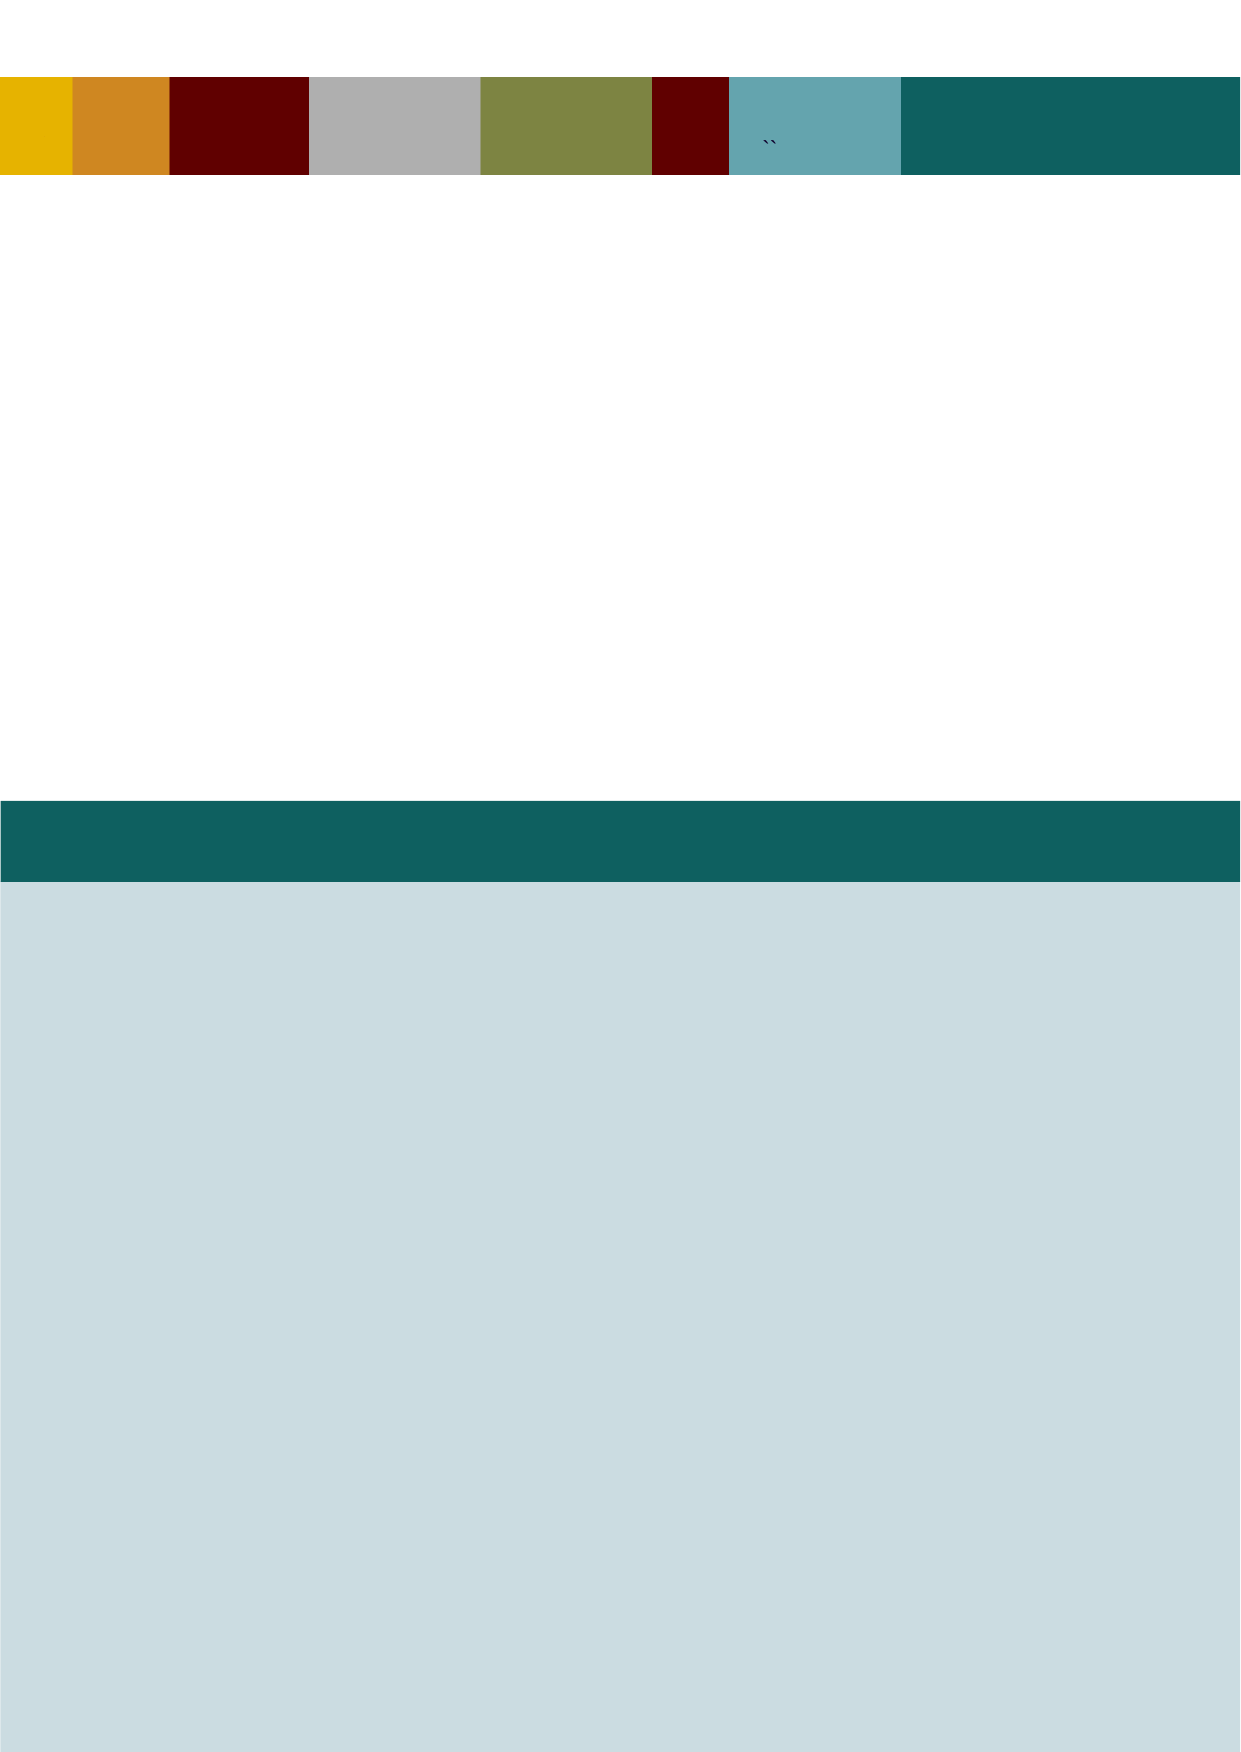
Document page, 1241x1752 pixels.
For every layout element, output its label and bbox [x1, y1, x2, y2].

picture [0, 77, 1241, 175]
